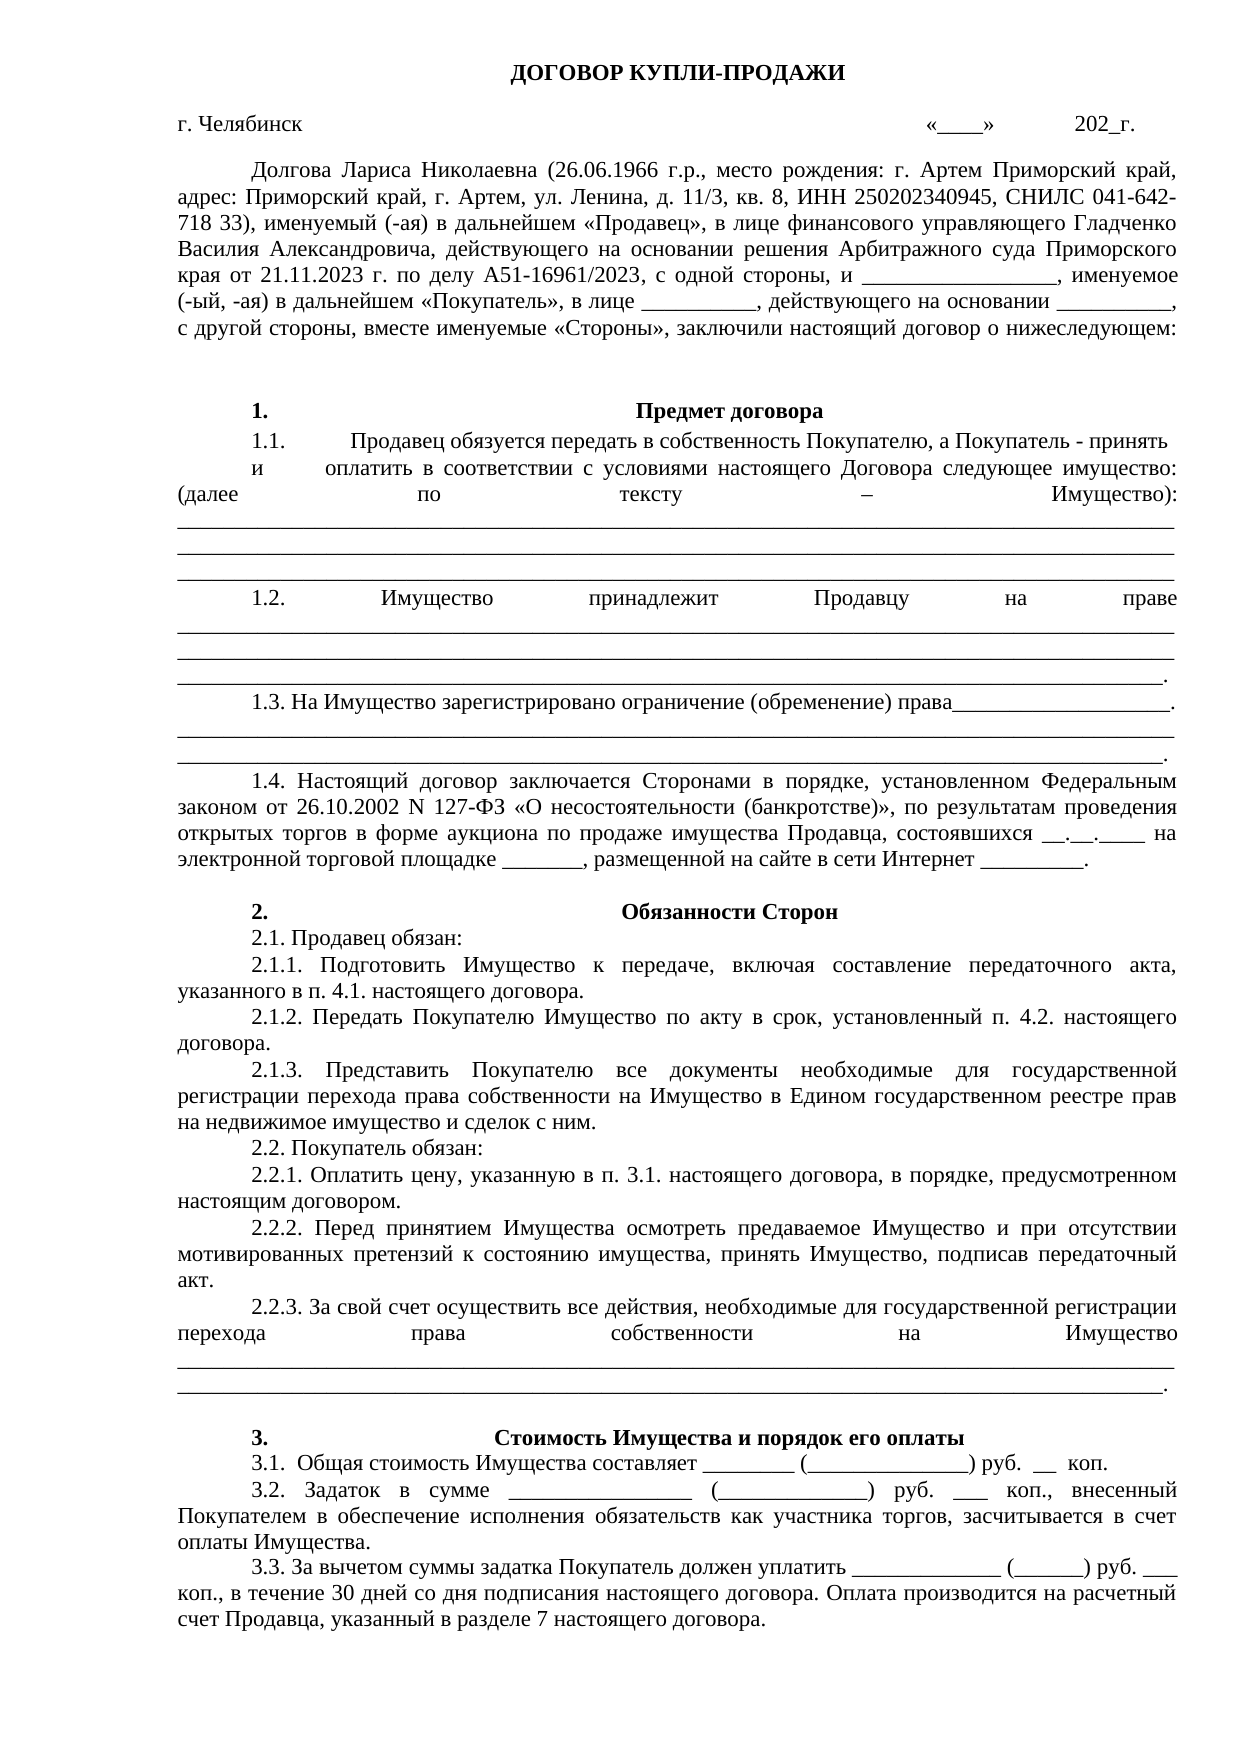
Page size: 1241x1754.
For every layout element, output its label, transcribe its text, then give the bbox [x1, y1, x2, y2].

text Долгова Лариса Николаевна (26.06.1966 г.р., место рождения: г. Артем Приморский край, адрес: Приморский край, г. Артем, ул. Ленина, д. 11/3, кв. 8, ИНН 250202340945, СНИЛС 041-642-718 33), именуемый (-ая) в дальнейшем «Продавец», в лице финансового управляющего Гладченко Василия Александровича, действующего на основании решения Арбитражного суда Приморского края от 21.11.2023 г. по делу А51-16961/2023, с одной стороны, и _________________, именуемое (-ый, -ая) в дальнейшем «Покупатель», в лице __________, действующего на основании __________, с другой стороны, вместе именуемые «Стороны», заключили настоящий договор о нижеследующем: [177, 157, 1178, 368]
list Обязанности Сторон [177, 898, 1178, 925]
text 3.1. Общая стоимость Имущества составляет ________ (______________) руб. __ коп. [177, 1450, 1178, 1476]
text 2.1. Продавец обязан: [177, 925, 1178, 950]
text 2.2.3. За свой счет осуществить все действия, необходимые для государственной регистрации перехода права собственности на Имущество _____________________________________________________________________________________________________________________________________________________________________________. [177, 1294, 1178, 1397]
text 1.1. Продавец обязуется передать в собственность Покупателю, а Покупатель - принять [177, 427, 1178, 453]
list Стоимость Имущества и порядок его оплаты [177, 1424, 1178, 1450]
text г. Челябинск «____» 202_г. [177, 110, 1178, 136]
list Предмет договора [177, 397, 1178, 423]
text 3.2. Задаток в сумме ________________ (_____________) руб. ___ коп., внесенный Покупателем в обеспечение исполнения обязательств как участника торгов, засчитывается в счет оплаты Имущества. [177, 1477, 1178, 1554]
text 2.1.3. Представить Покупателю все документы необходимые для государственной регистрации перехода права собственности на Имущество в Едином государственном реестре прав на недвижимое имущество и сделок с ним. [177, 1057, 1178, 1134]
text 2.1.1. Подготовить Имущество к передаче, включая составление передаточного акта, указанного в п. 4.1. настоящего договора. [177, 951, 1178, 1003]
text 1.3. На Имущество зарегистрировано ограничение (обременение) права___________________. _____________________________________________________________________________________________________________________________________________________________________________. [177, 688, 1178, 767]
text ДОГОВОР КУПЛИ-ПРОДАЖИ [177, 59, 1178, 85]
text 2.2.1. Оплатить цену, указанную в п. 3.1. настоящего договора, в порядке, предусмотренном настоящим договором. [177, 1162, 1178, 1213]
text 2.2.2. Перед принятием Имущества осмотреть предаваемое Имущество и при отсутствии мотивированных претензий к состоянию имущества, принять Имущество, подписав передаточный акт. [177, 1214, 1178, 1292]
text 1.4. Настоящий договор заключается Сторонами в порядке, установленном Федеральным законом от 26.10.2002 N 127-ФЗ «О несостоятельности (банкротстве)», по результатам проведения открытых торгов в форме аукциона по продаже имущества Продавца, состоявшихся __.__.____ на электронной торговой площадке _______, размещенной на сайте в сети Интернет _________. [177, 768, 1178, 871]
text 2.1.2. Передать Покупателю Имущество по акту в срок, установленный п. 4.2. настоящего договора. [177, 1004, 1178, 1056]
text 2.2. Покупатель обязан: [177, 1134, 1178, 1161]
list оплатить в соответствии с условиями настоящего Договора следующее имущество: (далее по тексту – Имущество): _____________________________________________________________________________________________________________________________________________________________________________________________________________________________________________________________________ [177, 454, 1178, 583]
text 3.3. За вычетом суммы задатка Покупатель должен уплатить _____________ (______) руб. ___ коп., в течение 30 дней со дня подписания настоящего договора. Оплата производится на расчетный счет Продавца, указанный в разделе 7 настоящего договора. [177, 1554, 1178, 1632]
text 1.2. Имущество принадлежит Продавцу на праве ____________________________________________________________________________________________________________________________________________________________________________________________________________________________________________________________________. [177, 584, 1178, 688]
